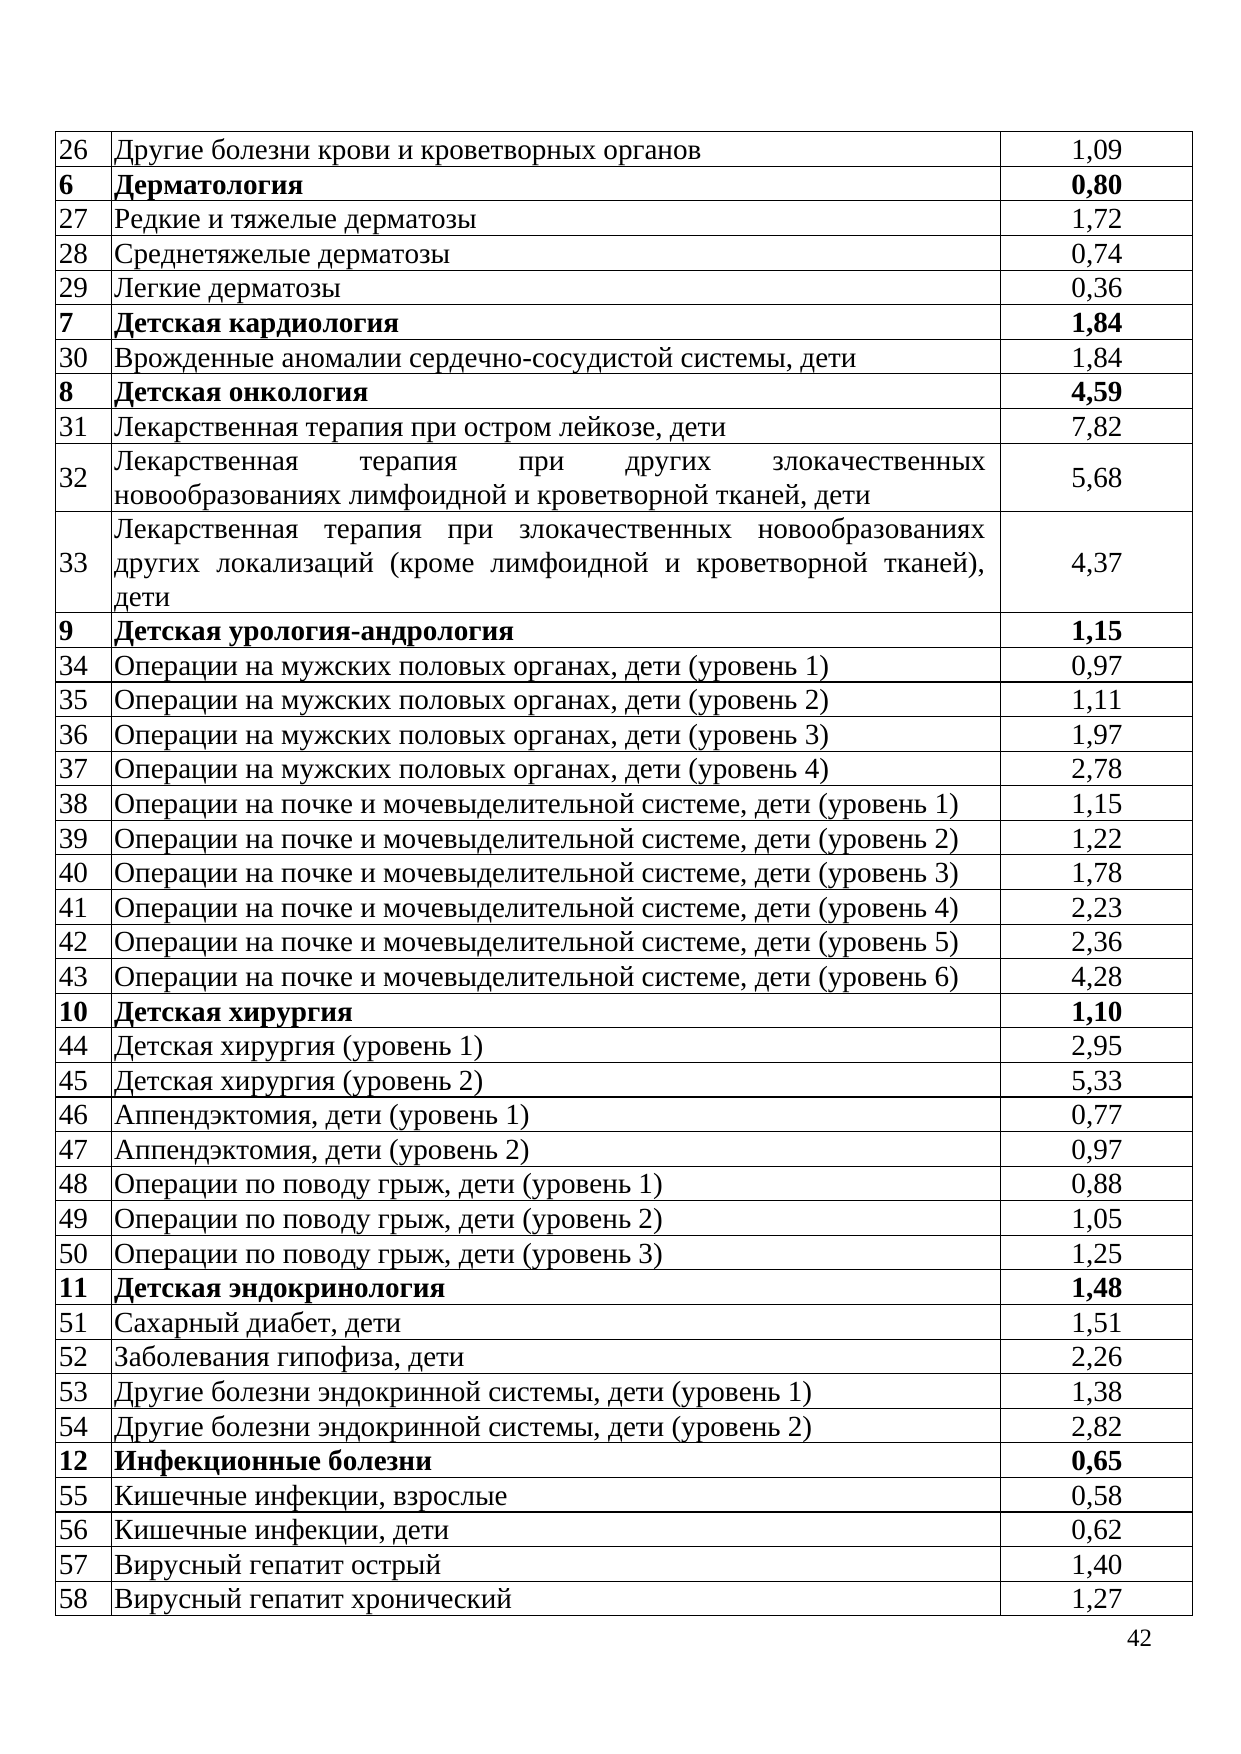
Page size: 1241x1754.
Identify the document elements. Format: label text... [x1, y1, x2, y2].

table_cell 0,77 [1001, 1098, 1192, 1131]
table_cell 1,05 [1001, 1201, 1192, 1235]
table_cell 8 [56, 374, 111, 408]
table_cell 33 [56, 512, 111, 612]
table_cell 46 [56, 1098, 111, 1131]
table_cell Операции на мужских половых органах, дети (уровень 1) [112, 648, 1000, 681]
table_cell 2,78 [1001, 752, 1192, 785]
table_cell Другие болезни крови и кроветворных органов [112, 132, 1000, 166]
table_cell 1,38 [1001, 1374, 1192, 1408]
table_cell 54 [56, 1409, 111, 1442]
table_cell 52 [56, 1340, 111, 1373]
table_cell Операции по поводу грыж, дети (уровень 2) [112, 1201, 1000, 1235]
table_cell Вирусный гепатит острый [112, 1547, 1000, 1581]
table_cell 1,97 [1001, 717, 1192, 751]
table_cell 44 [56, 1028, 111, 1062]
table_cell 2,26 [1001, 1340, 1192, 1373]
table_cell 0,97 [1001, 648, 1192, 681]
table_cell 10 [56, 994, 111, 1027]
table_cell 43 [56, 959, 111, 993]
table_cell 2,82 [1001, 1409, 1192, 1442]
table_cell Операции на почке и мочевыделительной системе, дети (уровень 1) [112, 786, 1000, 820]
table_cell Детская эндокринология [112, 1270, 1000, 1304]
table_cell Операции на почке и мочевыделительной системе, дети (уровень 4) [112, 890, 1000, 923]
table_cell 38 [56, 786, 111, 820]
table_cell 32 [56, 444, 111, 511]
table_cell 51 [56, 1305, 111, 1338]
table_cell Детская хирургия (уровень 1) [112, 1028, 1000, 1062]
table_cell Дерматология [112, 167, 1000, 200]
table_cell 53 [56, 1374, 111, 1408]
table_cell Детская хирургия (уровень 2) [112, 1063, 1000, 1096]
table_cell 0,88 [1001, 1167, 1192, 1200]
table_cell 0,65 [1001, 1443, 1192, 1477]
table_cell Операции по поводу грыж, дети (уровень 3) [112, 1236, 1000, 1269]
table_cell 2,95 [1001, 1028, 1192, 1062]
table_cell 4,28 [1001, 959, 1192, 993]
table_cell Лекарственная терапия при остром лейкозе, дети [112, 409, 1000, 442]
table_cell Легкие дерматозы [112, 271, 1000, 304]
table_cell Сахарный диабет, дети [112, 1305, 1000, 1338]
table_cell 1,84 [1001, 340, 1192, 373]
table_cell Другие болезни эндокринной системы, дети (уровень 1) [112, 1374, 1000, 1408]
table_cell 37 [56, 752, 111, 785]
table_cell 1,11 [1001, 683, 1192, 716]
table_cell Операции на мужских половых органах, дети (уровень 4) [112, 752, 1000, 785]
table_cell 40 [56, 855, 111, 889]
table_cell 9 [56, 613, 111, 647]
table_cell 34 [56, 648, 111, 681]
table_cell 50 [56, 1236, 111, 1269]
table_cell 0,97 [1001, 1132, 1192, 1166]
table_cell 0,62 [1001, 1513, 1192, 1546]
table_cell Кишечные инфекции, дети [112, 1513, 1000, 1546]
table_cell Вирусный гепатит хронический [112, 1582, 1000, 1615]
table_cell 1,09 [1001, 132, 1192, 166]
table_cell 27 [56, 201, 111, 235]
table_cell 1,15 [1001, 613, 1192, 647]
table_cell 57 [56, 1547, 111, 1581]
table_cell 1,27 [1001, 1582, 1192, 1615]
table_cell Операции на почке и мочевыделительной системе, дети (уровень 6) [112, 959, 1000, 993]
table_cell Лекарственная терапия при других злокачественных новообразованиях лимфоидной и кроветворной тканей, дети [112, 444, 1000, 511]
table_cell Врожденные аномалии сердечно-сосудистой системы, дети [112, 340, 1000, 373]
table_cell 1,40 [1001, 1547, 1192, 1581]
table_cell 58 [56, 1582, 111, 1615]
table_cell Операции на почке и мочевыделительной системе, дети (уровень 5) [112, 925, 1000, 958]
table_cell 55 [56, 1478, 111, 1511]
table_cell 56 [56, 1513, 111, 1546]
table_cell 30 [56, 340, 111, 373]
table_cell Среднетяжелые дерматозы [112, 236, 1000, 269]
table_cell 41 [56, 890, 111, 923]
table_cell Аппендэктомия, дети (уровень 2) [112, 1132, 1000, 1166]
table_cell 1,72 [1001, 201, 1192, 235]
table_cell 39 [56, 821, 111, 854]
table_cell 4,37 [1001, 512, 1192, 612]
table_cell Аппендэктомия, дети (уровень 1) [112, 1098, 1000, 1131]
table_cell 5,33 [1001, 1063, 1192, 1096]
table_cell Заболевания гипофиза, дети [112, 1340, 1000, 1373]
table_cell 7 [56, 305, 111, 339]
table_cell Инфекционные болезни [112, 1443, 1000, 1477]
table_cell Кишечные инфекции, взрослые [112, 1478, 1000, 1511]
table_cell 2,23 [1001, 890, 1192, 923]
table_cell 31 [56, 409, 111, 442]
table_cell 1,15 [1001, 786, 1192, 820]
table_cell 45 [56, 1063, 111, 1096]
table_cell Детская онкология [112, 374, 1000, 408]
table_cell Детская кардиология [112, 305, 1000, 339]
table_cell 42 [56, 925, 111, 958]
table_cell 4,59 [1001, 374, 1192, 408]
table_cell 2,36 [1001, 925, 1192, 958]
table_cell Операции на мужских половых органах, дети (уровень 3) [112, 717, 1000, 751]
table_cell Другие болезни эндокринной системы, дети (уровень 2) [112, 1409, 1000, 1442]
table_cell 1,10 [1001, 994, 1192, 1027]
table_cell Детская урология-андрология [112, 613, 1000, 647]
table_cell 11 [56, 1270, 111, 1304]
table_cell 29 [56, 271, 111, 304]
table_cell 1,48 [1001, 1270, 1192, 1304]
table_cell 0,74 [1001, 236, 1192, 269]
table_cell 1,25 [1001, 1236, 1192, 1269]
table_cell 6 [56, 167, 111, 200]
table_cell 47 [56, 1132, 111, 1166]
table_cell Операции по поводу грыж, дети (уровень 1) [112, 1167, 1000, 1200]
table_cell 7,82 [1001, 409, 1192, 442]
table_cell 48 [56, 1167, 111, 1200]
table_cell 0,58 [1001, 1478, 1192, 1511]
table_cell 36 [56, 717, 111, 751]
table_cell Операции на мужских половых органах, дети (уровень 2) [112, 683, 1000, 716]
table_cell Лекарственная терапия при злокачественных новообразованиях других локализаций (кроме лимфоидной и кроветворной тканей), дети [112, 512, 1000, 612]
table_cell 1,78 [1001, 855, 1192, 889]
table_cell 1,22 [1001, 821, 1192, 854]
table_cell 1,51 [1001, 1305, 1192, 1338]
table_cell Операции на почке и мочевыделительной системе, дети (уровень 3) [112, 855, 1000, 889]
table_cell 28 [56, 236, 111, 269]
table_cell Детская хирургия [112, 994, 1000, 1027]
table_cell 26 [56, 132, 111, 166]
table_cell 0,36 [1001, 271, 1192, 304]
table_cell 5,68 [1001, 444, 1192, 511]
table_cell 35 [56, 683, 111, 716]
table_cell 1,84 [1001, 305, 1192, 339]
table_cell 12 [56, 1443, 111, 1477]
table_cell 49 [56, 1201, 111, 1235]
table_cell Редкие и тяжелые дерматозы [112, 201, 1000, 235]
table_cell Операции на почке и мочевыделительной системе, дети (уровень 2) [112, 821, 1000, 854]
table_cell 0,80 [1001, 167, 1192, 200]
